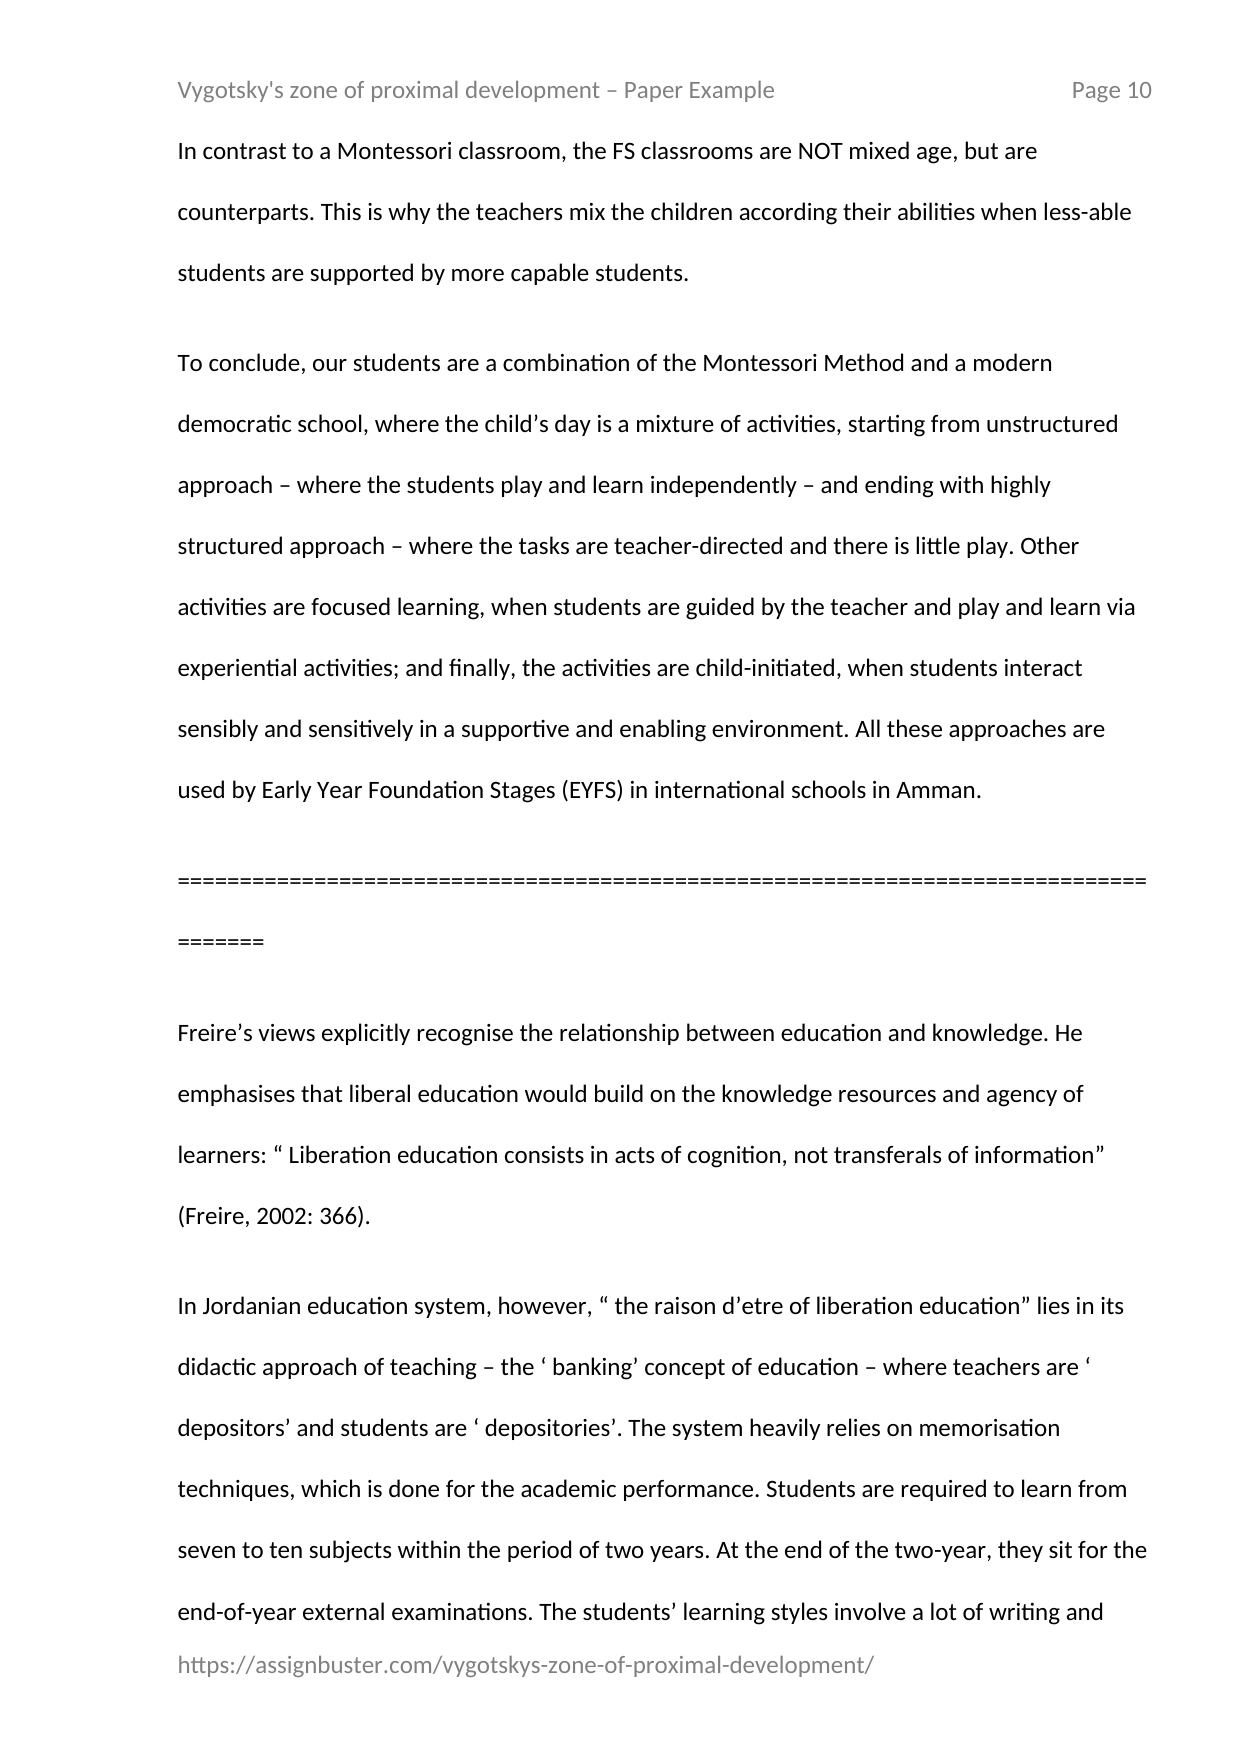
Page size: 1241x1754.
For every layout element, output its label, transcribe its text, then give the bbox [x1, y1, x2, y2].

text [177, 1290, 1152, 1626]
text To conclude, our students are a combination of the Montessori Method and a modern democratic school, where the child’s day is a mixture of activities, starting from unstructured approach – where the students play and learn independently – and ending with highly structured approach – where the tasks are teacher-directed and there is little play. Other activities are focused learning, when students are guided by the teacher and play and learn via experiential activities; and finally, the activities are child-initiated, when students interact sensibly and sensitively in a supportive and enabling environment. All these approaches are used by Early Year Foundation Stages (EYFS) in international schools in Amman. [177, 347, 1152, 805]
text Freire’s views explicitly recognise the relationship between education and knowledge. He emphasises that liberal education would build on the knowledge resources and agency of learners: “ Liberation education consists in acts of cognition, not transferals of information” (Freire, 2002: 366). [177, 1017, 1152, 1230]
text ===================================================================================== [177, 865, 1152, 957]
text In contrast to a Montessori classroom, the FS classrooms are NOT mixed age, but are counterparts. This is why the teachers mix the children according their abilities when less-able students are supported by more capable students. [177, 135, 1152, 287]
